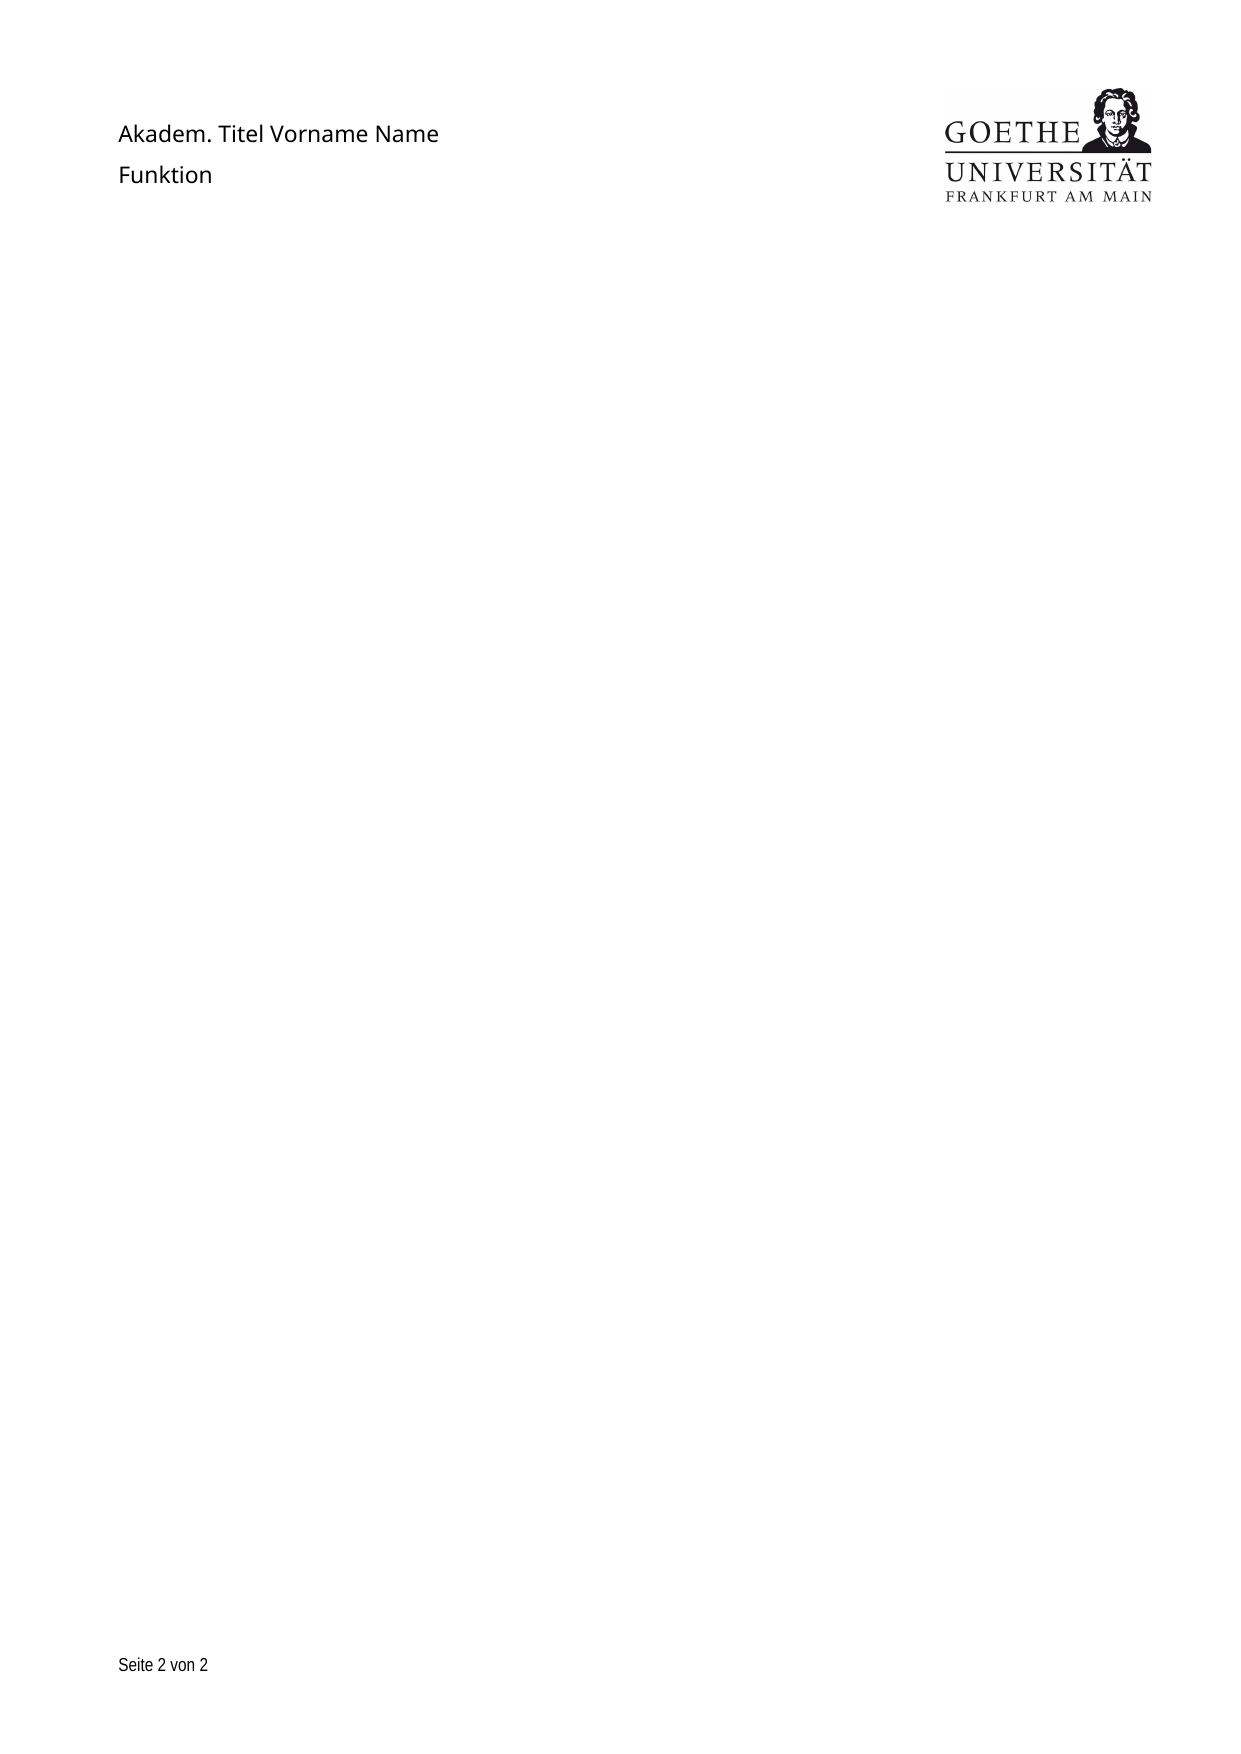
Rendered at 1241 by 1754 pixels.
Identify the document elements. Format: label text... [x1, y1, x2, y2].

text Funktion [118, 159, 874, 190]
text Akadem. Titel Vorname Name [118, 118, 874, 149]
picture [945, 88, 1152, 202]
